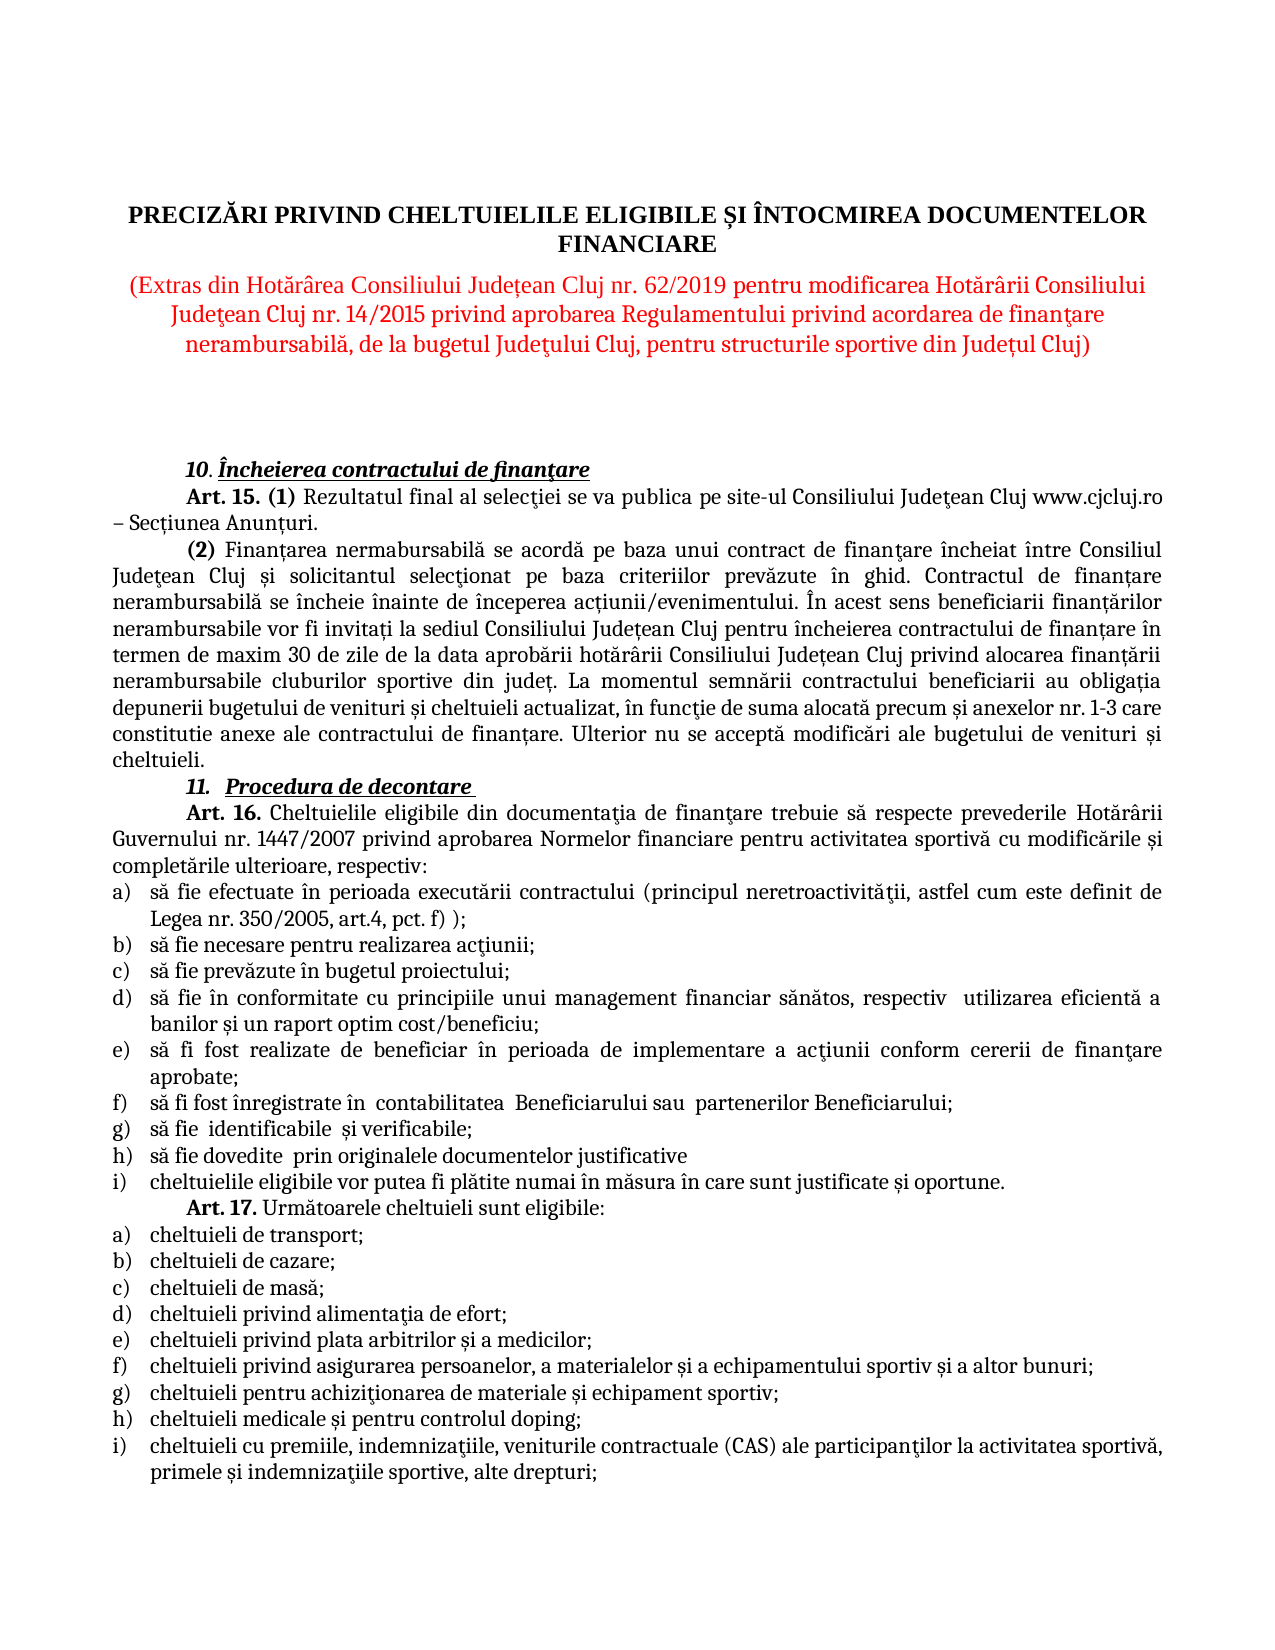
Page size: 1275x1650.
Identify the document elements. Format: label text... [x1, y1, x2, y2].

text 10. Încheierea contractului de finanţare [186, 457, 1163, 484]
text Art. 17. Următoarele cheltuieli sunt eligibile: [186, 1195, 1163, 1222]
list cheltuielile eligibile vor putea fi plătite numai în măsura în care sunt justificate şi oportune. [112, 1169, 1163, 1195]
list să fi fost înregistrate în contabilitatea Beneficiarului sau partenerilor Beneficiarului; [112, 1090, 1163, 1116]
list să fie necesare pentru realizarea acţiunii; [112, 932, 1163, 958]
list să fie în conformitate cu principiile unui management financiar sănătos, respectiv utilizarea eficientă a banilor şi un raport optim cost/beneficiu; [112, 984, 1163, 1037]
list cheltuieli de masă; [112, 1274, 1163, 1301]
text Art. 16. Cheltuielile eligibile din documentaţia de finanţare trebuie să respecte prevederile Hotărârii Guvernului nr. 1447/2007 privind aprobarea Normelor financiare pentru activitatea sportivă cu modificările şi completările ulterioare, respectiv: [112, 800, 1163, 879]
list să fie dovedite prin originalele documentelor justificative [112, 1142, 1163, 1169]
list cheltuieli pentru achiziţionarea de materiale şi echipament sportiv; [112, 1380, 1163, 1406]
list cheltuieli medicale şi pentru controlul doping; [112, 1406, 1163, 1432]
list cheltuieli privind alimentaţia de efort; [112, 1301, 1163, 1327]
text Art. 15. (1) Rezultatul final al selecţiei se va publica pe site-ul Consiliului Judeţean Cluj www.cjcluj.ro – Secțiunea Anunțuri. [113, 484, 1163, 536]
list Procedura de decontare [186, 773, 1163, 800]
list cheltuieli privind asigurarea persoanelor, a materialelor şi a echipamentului sportiv şi a altor bunuri; [112, 1353, 1163, 1380]
text PRECIZĂRI PRIVIND CHELTUIELILE ELIGIBILE ȘI ÎNTOCMIREA DOCUMENTELOR FINANCIARE [112, 201, 1163, 258]
list cheltuieli privind plata arbitrilor şi a medicilor; [112, 1327, 1163, 1353]
list să fi fost realizate de beneficiar în perioada de implementare a acţiunii conform cererii de finanţare aprobate; [112, 1037, 1163, 1090]
list să fie prevăzute în bugetul proiectului; [112, 958, 1163, 984]
list cheltuieli cu premiile, indemnizaţiile, veniturile contractuale (CAS) ale participanţilor la activitatea sportivă, primele şi indemnizaţiile sportive, alte drepturi; [112, 1432, 1163, 1485]
list să fie identificabile şi verificabile; [112, 1116, 1163, 1142]
list cheltuieli de cazare; [112, 1248, 1163, 1274]
list cheltuieli de transport; [112, 1222, 1163, 1248]
text (Extras din Hotărârea Consiliului Județean Cluj nr. 62/2019 pentru modificarea Hotărârii Consiliului Judeţean Cluj nr. 14/2015 privind aprobarea Regulamentului privind acordarea de finanţare nerambursabilă, de la bugetul Judeţului Cluj, pentru structurile sportive din Județul Cluj) [112, 271, 1163, 358]
text (2) Finanțarea nermabursabilă se acordă pe baza unui contract de finanţare încheiat între Consiliul Judeţean Cluj şi solicitantul selecţionat pe baza criteriilor prevăzute în ghid. Contractul de finanțare nerambursabilă se încheie înainte de începerea acțiunii/evenimentului. În acest sens beneficiarii finanțărilor nerambursabile vor fi invitați la sediul Consiliului Județean Cluj pentru încheierea contractului de finanțare în termen de maxim 30 de zile de la data aprobării hotărârii Consiliului Județean Cluj privind alocarea finanțării nerambursabile cluburilor sportive din județ. La momentul semnării contractului beneficiarii au obligația depunerii bugetului de venituri şi cheltuieli actualizat, în funcţie de suma alocată precum și anexelor nr. 1-3 care constitutie anexe ale contractului de finanțare. Ulterior nu se acceptă modificări ale bugetului de venituri și cheltuieli. [112, 536, 1163, 773]
list să fie efectuate în perioada executării contractului (principul neretroactivităţii, astfel cum este definit de Legea nr. 350/2005, art.4, pct. f) ); [112, 879, 1163, 932]
